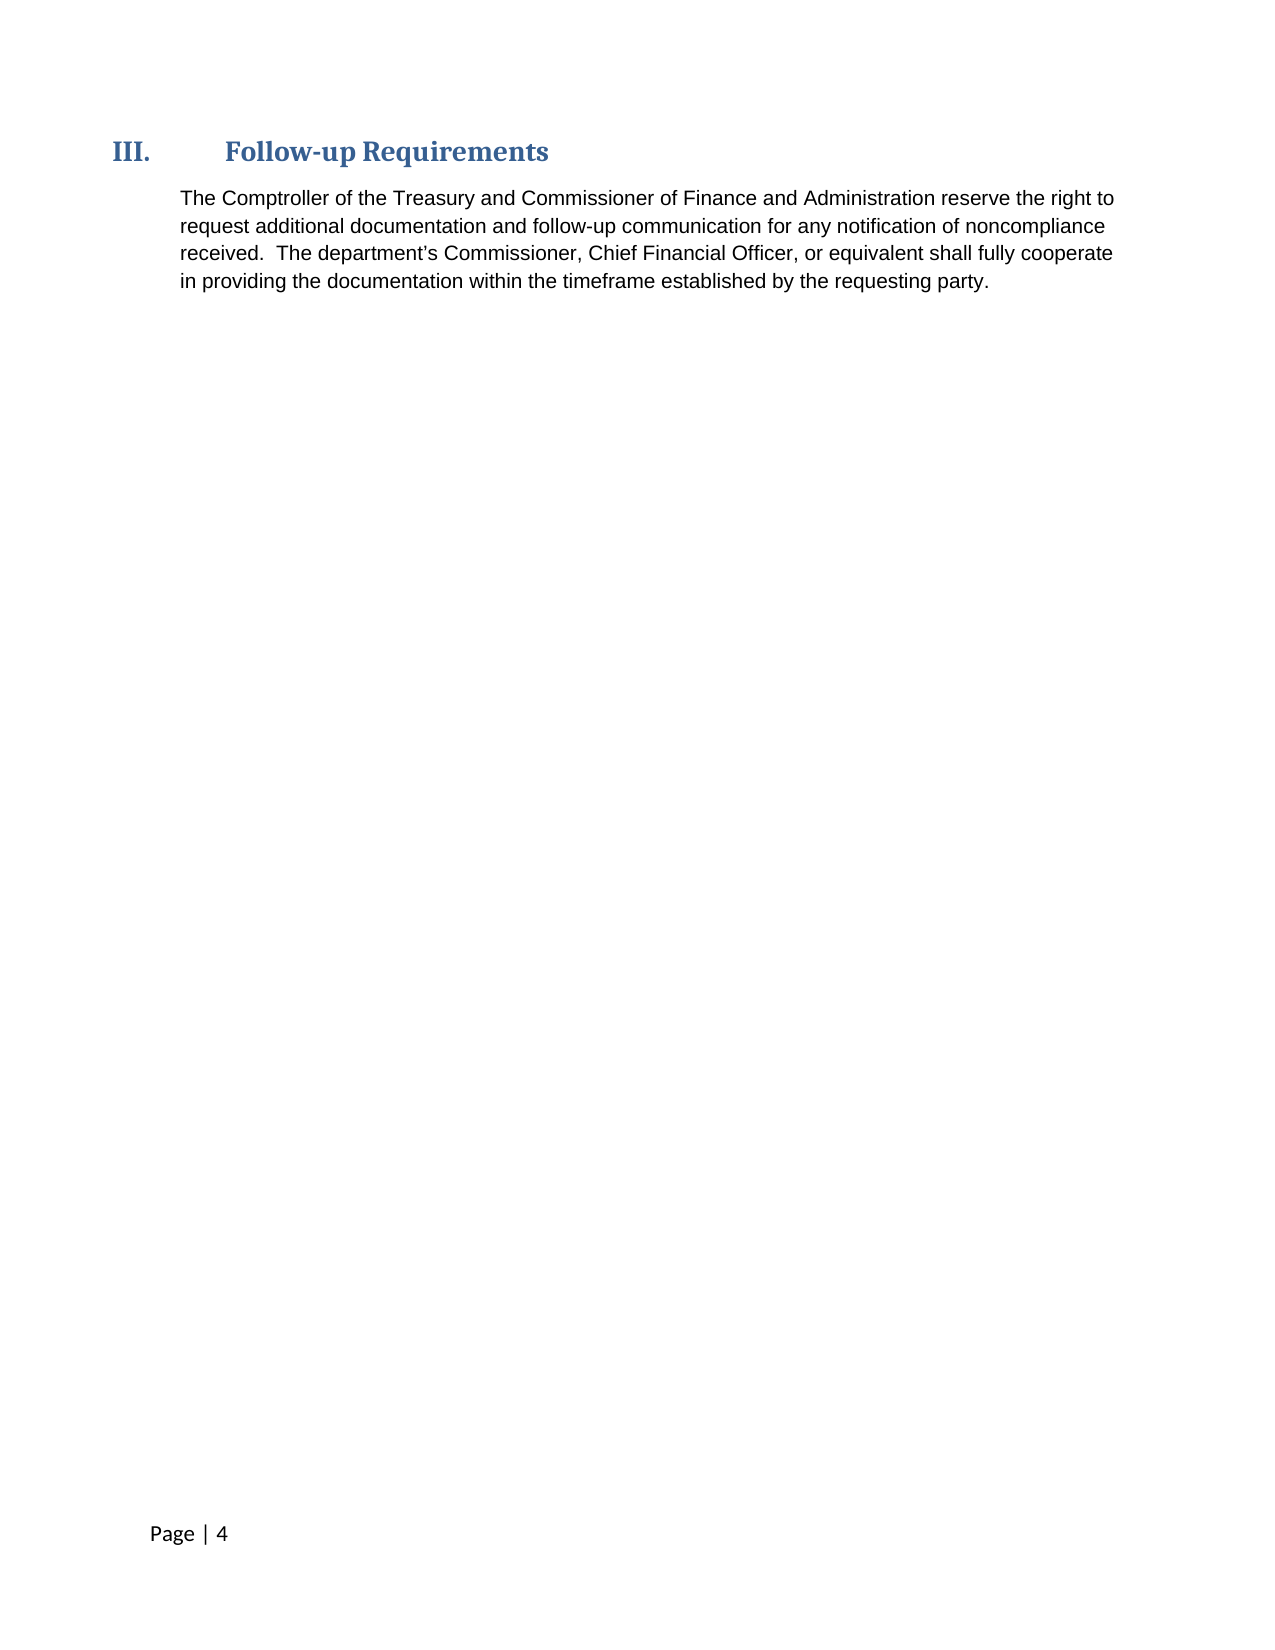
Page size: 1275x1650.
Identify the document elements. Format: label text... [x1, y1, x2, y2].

text The Comptroller of the Treasury and Commissioner of Finance and Administration reserve the right to request additional documentation and follow-up communication for any notification of noncompliance received. The department’s Commissioner, Chief Financial Officer, or equivalent shall fully cooperate in providing the documentation within the timeframe established by the requesting party. [180, 186, 1125, 292]
subtitle Follow-up Requirements [150, 135, 1125, 168]
